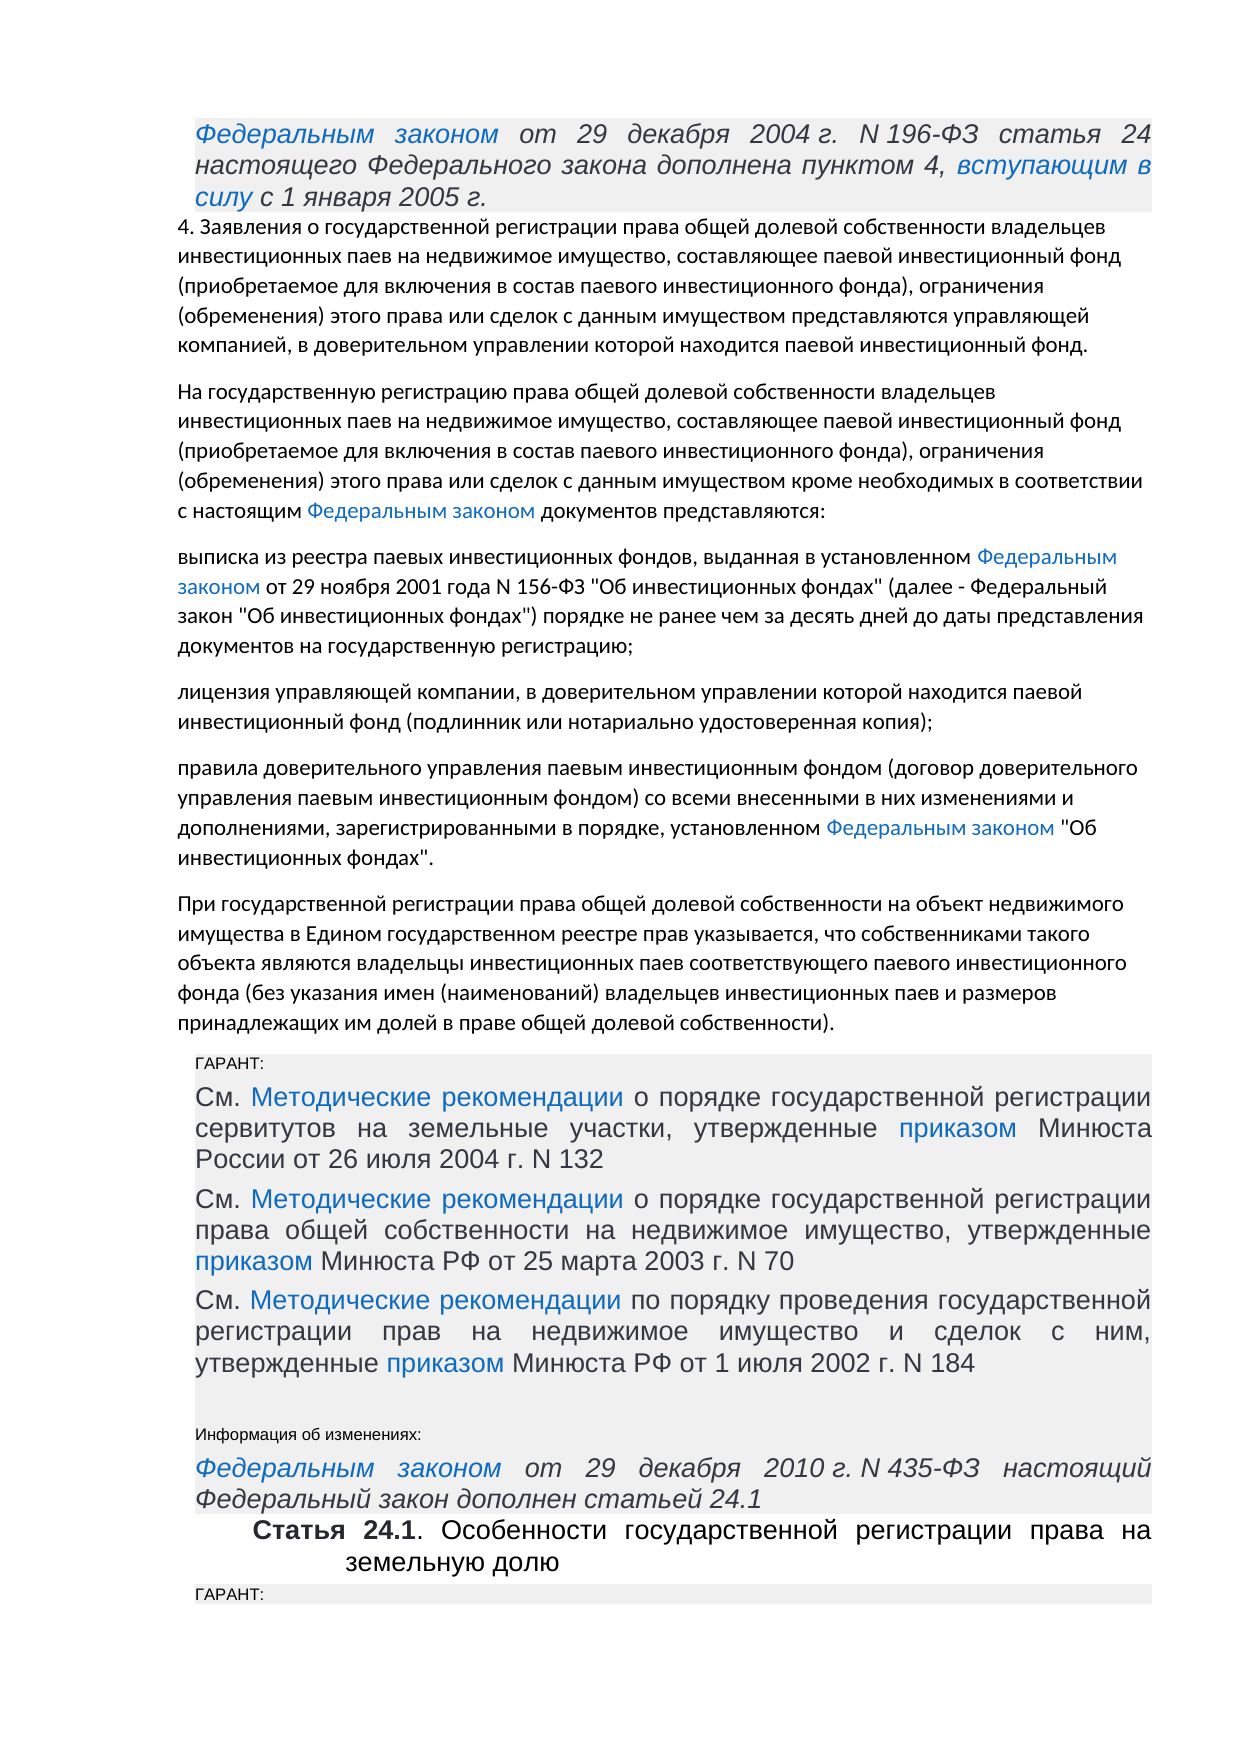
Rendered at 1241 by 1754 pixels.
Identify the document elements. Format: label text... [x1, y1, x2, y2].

text См. Методические рекомендации о порядке государственной регистрации сервитутов на земельные участки, утвержденные приказом Минюста России от 26 июля 2004 г. N 132 [195, 1081, 1152, 1175]
text 4. Заявления о государственной регистрации права общей долевой собственности владельцев инвестиционных паев на недвижимое имущество, составляющее паевой инвестиционный фонд (приобретаемое для включения в состав паевого инвестиционного фонда), ограничения (обременения) этого права или сделок с данным имуществом представляются управляющей компанией, в доверительном управлении которой находится паевой инвестиционный фонд. [177, 212, 1152, 359]
text выписка из реестра паевых инвестиционных фондов, выданная в установленном Федеральным законом от 29 ноября 2001 года N 156-ФЗ "Об инвестиционных фондах" (далее - Федеральный закон "Об инвестиционных фондах") порядке не ранее чем за десять дней до даты представления документов на государственную регистрацию; [177, 542, 1152, 659]
text Федеральным законом от 29 декабря 2010 г. N 435-ФЗ настоящий Федеральный закон дополнен статьей 24.1 [195, 1452, 1152, 1514]
text Федеральным законом от 29 декабря 2004 г. N 196-ФЗ статья 24 настоящего Федерального закона дополнена пунктом 4, вступающим в силу с 1 января 2005 г. [195, 118, 1152, 212]
text См. Методические рекомендации по порядку проведения государственной регистрации прав на недвижимое имущество и сделок с ним, утвержденные приказом Минюста РФ от 1 июля 2002 г. N 184 [195, 1284, 1152, 1378]
text Информация об изменениях: [195, 1425, 1152, 1444]
text ГАРАНТ: [195, 1054, 1152, 1073]
text При государственной регистрации права общей долевой собственности на объект недвижимого имущества в Едином государственном реестре прав указывается, что собственниками такого объекта являются владельцы инвестиционных паев соответствующего паевого инвестиционного фонда (без указания имен (наименований) владельцев инвестиционных паев и размеров принадлежащих им долей в праве общей долевой собственности). [177, 889, 1152, 1036]
text правила доверительного управления паевым инвестиционным фондом (договор доверительного управления паевым инвестиционным фондом) со всеми внесенными в них изменениями и дополнениями, зарегистрированными в порядке, установленном Федеральным законом "Об инвестиционных фондах". [177, 753, 1152, 871]
text ГАРАНТ: [195, 1584, 1152, 1604]
text См. Методические рекомендации о порядке государственной регистрации права общей собственности на недвижимое имущество, утвержденные приказом Минюста РФ от 25 марта 2003 г. N 70 [195, 1183, 1152, 1276]
text Статья 24.1. Особенности государственной регистрации права на земельную долю [252, 1514, 1152, 1577]
text лицензия управляющей компании, в доверительном управлении которой находится паевой инвестиционный фонд (подлинник или нотариально удостоверенная копия); [177, 677, 1152, 735]
text На государственную регистрацию права общей долевой собственности владельцев инвестиционных паев на недвижимое имущество, составляющее паевой инвестиционный фонд (приобретаемое для включения в состав паевого инвестиционного фонда), ограничения (обременения) этого права или сделок с данным имуществом кроме необходимых в соответствии с настоящим Федеральным законом документов представляются: [177, 377, 1152, 524]
